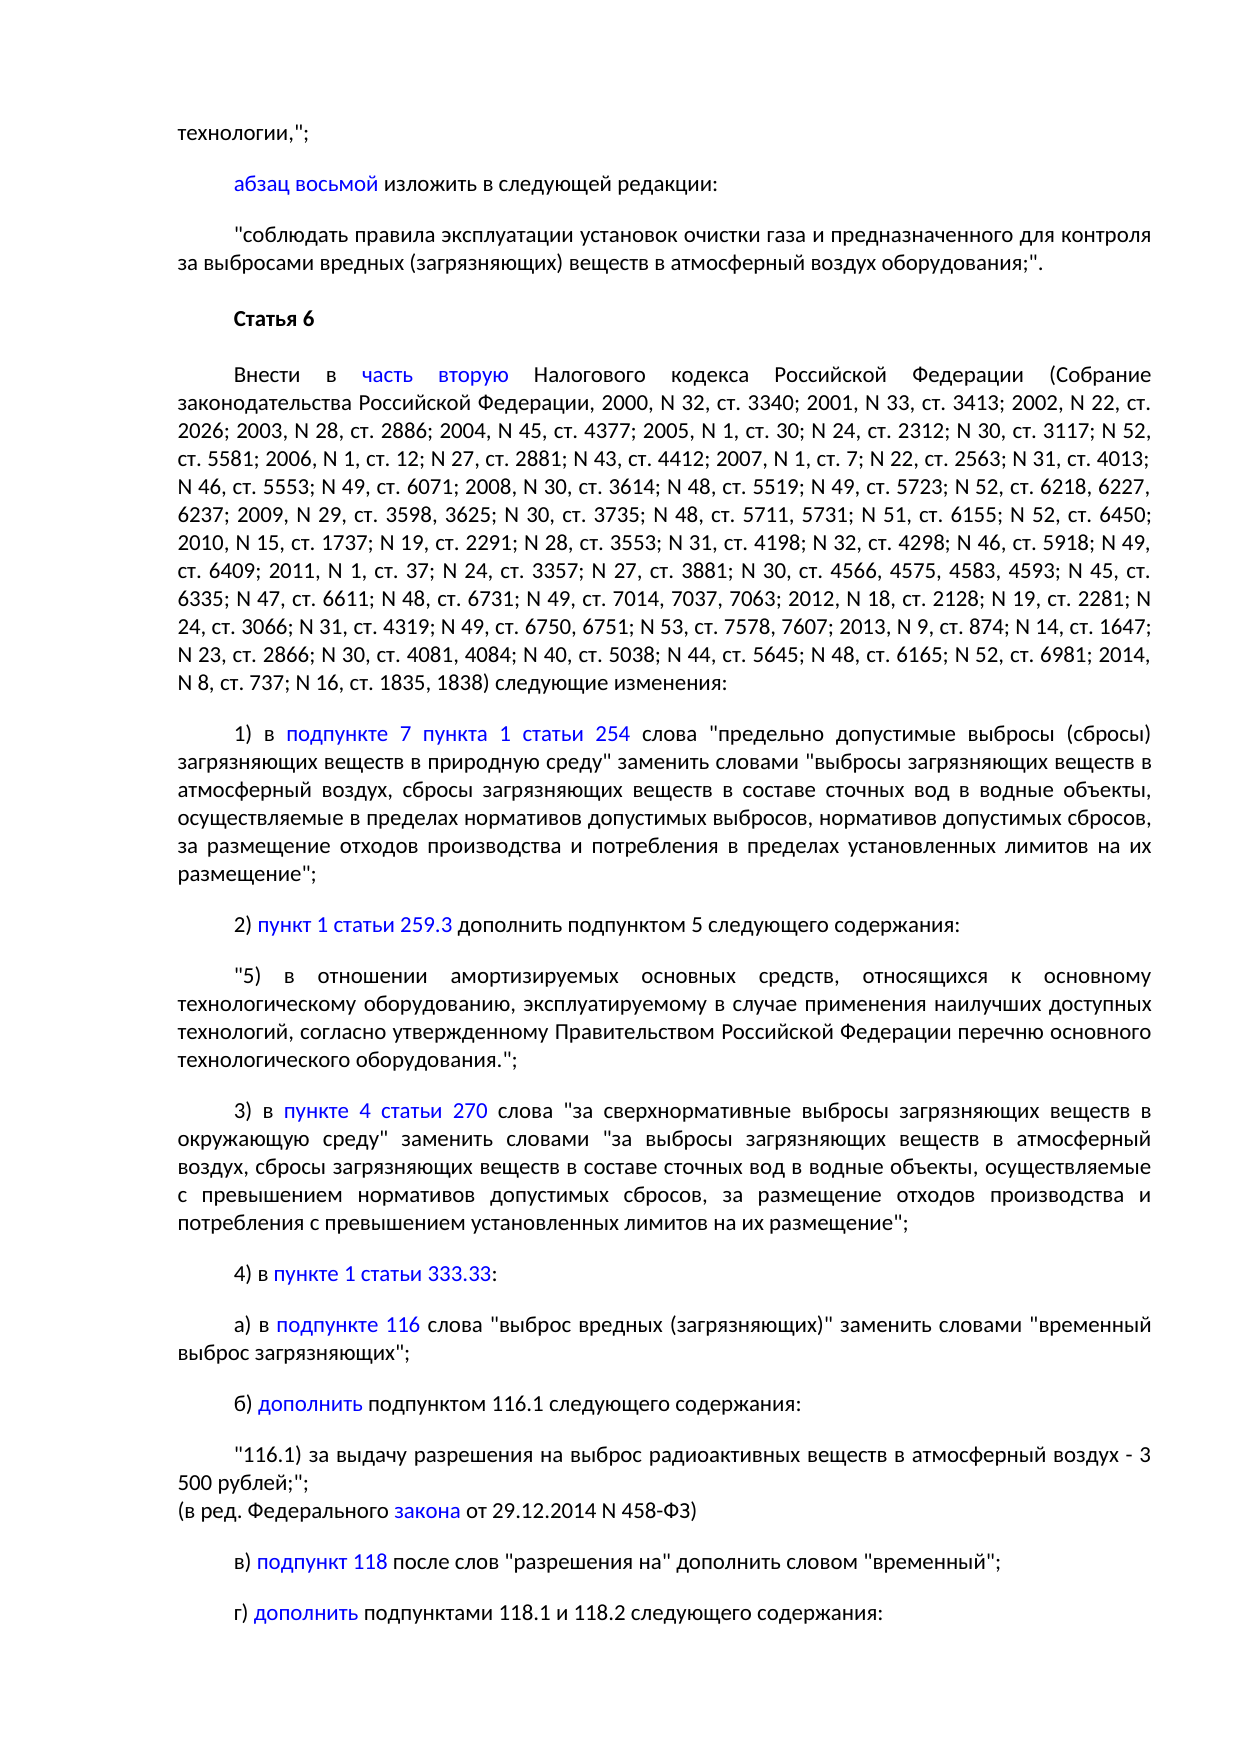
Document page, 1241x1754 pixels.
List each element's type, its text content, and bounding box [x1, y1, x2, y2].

text "5) в отношении амортизируемых основных средств, относящихся к основному технологическому оборудованию, эксплуатируемому в случае применения наилучших доступных технологий, согласно утвержденному Правительством Российской Федерации перечню основного технологического оборудования."; [177, 961, 1152, 1073]
text абзац восьмой изложить в следующей редакции: [177, 169, 1152, 197]
text Внести в часть вторую Налогового кодекса Российской Федерации (Собрание законодательства Российской Федерации, 2000, N 32, ст. 3340; 2001, N 33, ст. 3413; 2002, N 22, ст. 2026; 2003, N 28, ст. 2886; 2004, N 45, ст. 4377; 2005, N 1, ст. 30; N 24, ст. 2312; N 30, ст. 3117; N 52, ст. 5581; 2006, N 1, ст. 12; N 27, ст. 2881; N 43, ст. 4412; 2007, N 1, ст. 7; N 22, ст. 2563; N 31, ст. 4013; N 46, ст. 5553; N 49, ст. 6071; 2008, N 30, ст. 3614; N 48, ст. 5519; N 49, ст. 5723; N 52, ст. 6218, 6227, 6237; 2009, N 29, ст. 3598, 3625; N 30, ст. 3735; N 48, ст. 5711, 5731; N 51, ст. 6155; N 52, ст. 6450; 2010, N 15, ст. 1737; N 19, ст. 2291; N 28, ст. 3553; N 31, ст. 4198; N 32, ст. 4298; N 46, ст. 5918; N 49, ст. 6409; 2011, N 1, ст. 37; N 24, ст. 3357; N 27, ст. 3881; N 30, ст. 4566, 4575, 4583, 4593; N 45, ст. 6335; N 47, ст. 6611; N 48, ст. 6731; N 49, ст. 7014, 7037, 7063; 2012, N 18, ст. 2128; N 19, ст. 2281; N 24, ст. 3066; N 31, ст. 4319; N 49, ст. 6750, 6751; N 53, ст. 7578, 7607; 2013, N 9, ст. 874; N 14, ст. 1647; N 23, ст. 2866; N 30, ст. 4081, 4084; N 40, ст. 5038; N 44, ст. 5645; N 48, ст. 6165; N 52, ст. 6981; 2014, N 8, ст. 737; N 16, ст. 1835, 1838) следующие изменения: [177, 360, 1152, 696]
text "116.1) за выдачу разрешения на выброс радиоактивных веществ в атмосферный воздух - 3 500 рублей;"; [177, 1440, 1152, 1496]
text в) подпункт 118 после слов "разрешения на" дополнить словом "временный"; [177, 1547, 1152, 1575]
text 4) в пункте 1 статьи 333.33: [177, 1259, 1152, 1287]
text б) дополнить подпунктом 116.1 следующего содержания: [177, 1389, 1152, 1417]
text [177, 118, 1152, 146]
text г) дополнить подпунктами 118.1 и 118.2 следующего содержания: [177, 1598, 1152, 1626]
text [177, 1496, 1152, 1524]
title Статья 6 [177, 304, 1152, 332]
text 1) в подпункте 7 пункта 1 статьи 254 слова "предельно допустимые выбросы (сбросы) загрязняющих веществ в природную среду" заменить словами "выбросы загрязняющих веществ в атмосферный воздух, сбросы загрязняющих веществ в составе сточных вод в водные объекты, осуществляемые в пределах нормативов допустимых выбросов, нормативов допустимых сбросов, за размещение отходов производства и потребления в пределах установленных лимитов на их размещение"; [177, 719, 1152, 887]
text 2) пункт 1 статьи 259.3 дополнить подпунктом 5 следующего содержания: [177, 910, 1152, 938]
text "соблюдать правила эксплуатации установок очистки газа и предназначенного для контроля за выбросами вредных (загрязняющих) веществ в атмосферный воздух оборудования;". [177, 220, 1152, 276]
text а) в подпункте 116 слова "выброс вредных (загрязняющих)" заменить словами "временный выброс загрязняющих"; [177, 1310, 1152, 1366]
text 3) в пункте 4 статьи 270 слова "за сверхнормативные выбросы загрязняющих веществ в окружающую среду" заменить словами "за выбросы загрязняющих веществ в атмосферный воздух, сбросы загрязняющих веществ в составе сточных вод в водные объекты, осуществляемые с превышением нормативов допустимых сбросов, за размещение отходов производства и потребления с превышением установленных лимитов на их размещение"; [177, 1096, 1152, 1236]
